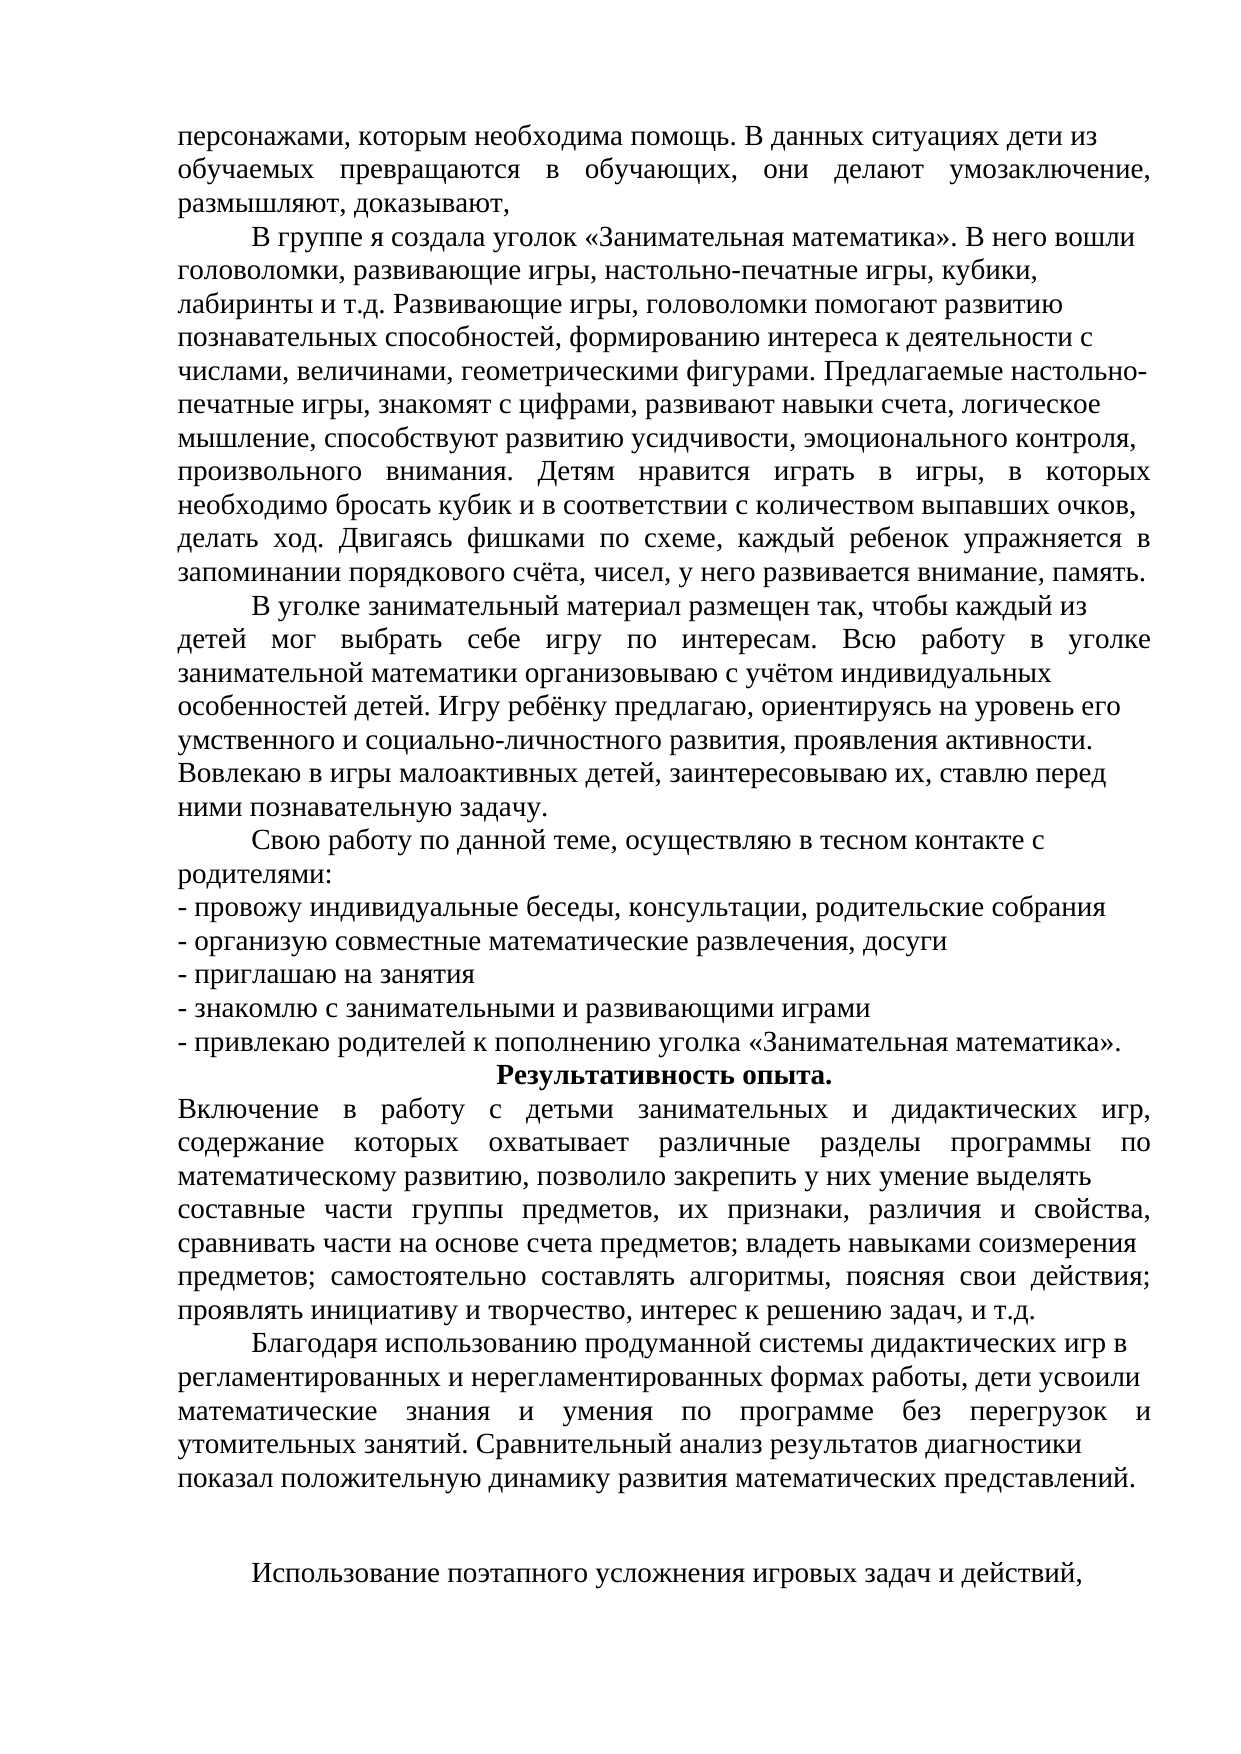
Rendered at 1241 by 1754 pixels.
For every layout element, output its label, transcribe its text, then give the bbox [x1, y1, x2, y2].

text Благодаря использованию продуманной системы дидактических игр в [177, 1326, 1152, 1359]
text делать ход. Двигаясь фишками по схеме, каждый ребенок упражняется в запоминании порядкового счёта, чисел, у него развивается внимание, память. [177, 521, 1152, 588]
text головоломки, развивающие игры, настольно-печатные игры, кубики, [177, 252, 1152, 286]
text составные части группы предметов, их признаки, различия и свойства, сравнивать части на основе счета предметов; владеть навыками соизмерения [177, 1191, 1152, 1258]
text Результативность опыта. [177, 1057, 1152, 1091]
text персонажами, которым необходима помощь. В данных ситуациях дети из [177, 118, 1152, 152]
text - привлекаю родителей к пополнению уголка «Занимательная математика». [177, 1024, 1152, 1057]
text математические знания и умения по программе без перегрузок и утомительных занятий. Сравнительный анализ результатов диагностики [177, 1393, 1152, 1460]
text регламентированных и нерегламентированных формах работы, дети усвоили [177, 1359, 1152, 1393]
text мышление, способствуют развитию усидчивости, эмоционального контроля, [177, 420, 1152, 453]
text - организую совместные математические развлечения, досуги [177, 923, 1152, 957]
text особенностей детей. Игру ребёнку предлагаю, ориентируясь на уровень его [177, 688, 1152, 722]
text ними познавательную задачу. [177, 789, 1152, 822]
text детей мог выбрать себе игру по интересам. Всю работу в уголке занимательной математики организовываю с учётом индивидуальных [177, 621, 1152, 688]
text произвольного внимания. Детям нравится играть в игры, в которых необходимо бросать кубик и в соответствии с количеством выпавших очков, [177, 453, 1152, 521]
text лабиринты и т.д. Развивающие игры, головоломки помогают развитию [177, 286, 1152, 319]
text обучаемых превращаются в обучающих, они делают умозаключение, размышляют, доказывают, [177, 152, 1152, 219]
text - знакомлю с занимательными и развивающими играми [177, 990, 1152, 1024]
text умственного и социально-личностного развития, проявления активности. [177, 722, 1152, 755]
text познавательных способностей, формированию интереса к деятельности с [177, 319, 1152, 353]
text Свою работу по данной теме, осуществляю в тесном контакте с [177, 822, 1152, 856]
text - провожу индивидуальные беседы, консультации, родительские собрания [177, 889, 1152, 923]
text - приглашаю на занятия [177, 957, 1152, 990]
text Вовлекаю в игры малоактивных детей, заинтересовываю их, ставлю перед [177, 755, 1152, 789]
text Включение в работу с детьми занимательных и дидактических игр, содержание которых охватывает различные разделы программы по математическому развитию, позволило закрепить у них умение выделять [177, 1091, 1152, 1191]
text показал положительную динамику развития математических представлений. [177, 1460, 1152, 1493]
text В группе я создала уголок «Занимательная математика». В него вошли [177, 219, 1152, 252]
text предметов; самостоятельно составлять алгоритмы, поясняя свои действия; проявлять инициативу и творчество, интерес к решению задач, и т.д. [177, 1258, 1152, 1326]
text В уголке занимательный материал размещен так, чтобы каждый из [177, 588, 1152, 621]
text печатные игры, знакомят с цифрами, развивают навыки счета, логическое [177, 386, 1152, 420]
text родителями: [177, 856, 1152, 889]
text Использование поэтапного усложнения игровых задач и действий, [177, 1555, 1152, 1588]
text числами, величинами, геометрическими фигурами. Предлагаемые настольно- [177, 353, 1152, 386]
